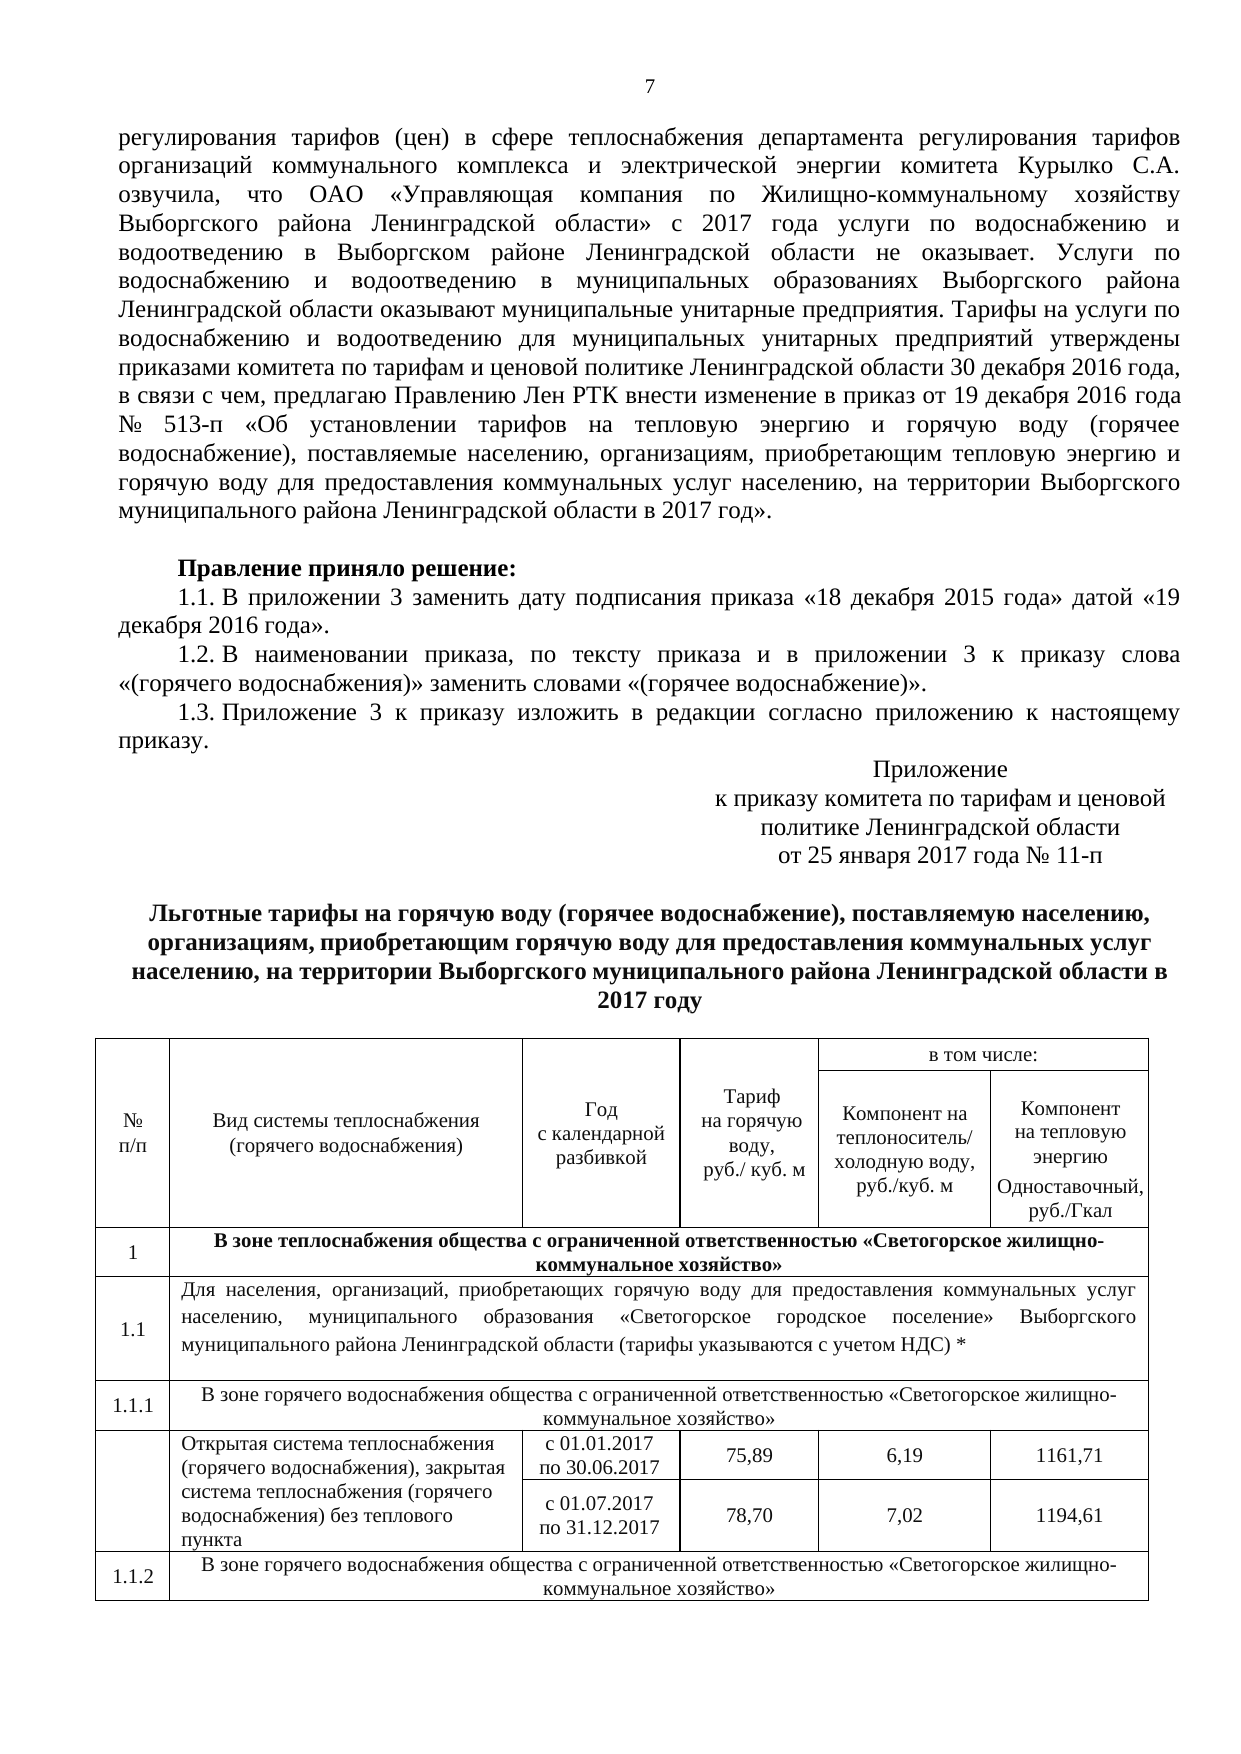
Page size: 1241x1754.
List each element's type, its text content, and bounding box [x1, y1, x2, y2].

table_cell [991, 1168, 1148, 1227]
table_cell [96, 1431, 169, 1551]
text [118, 122, 1181, 524]
table_header № [96, 1039, 169, 1227]
text Приложение [699, 754, 1181, 783]
table_cell 75,89 [681, 1431, 818, 1479]
table_cell с 01.07.2017 по 31.12.2017 [523, 1480, 679, 1551]
text к приказу комитета по тарифам и ценовой политике Ленинградской области [699, 783, 1181, 841]
table_cell В зоне горячего водоснабжения общества с ограниченной ответственностью «Светогорское жилищно-коммунальное хозяйство» [170, 1381, 1148, 1429]
table_cell 1.1.2 [96, 1552, 169, 1600]
table_header Год [523, 1039, 679, 1227]
text Льготные тарифы на (горячее водоснабжение), населению, организациям, приобретающим горячую воду для предоставления коммунальных услуг населению, на территории Выборгского муниципального района Ленинградской области в 2017 году [118, 898, 1181, 1013]
table_cell 1161,71 [991, 1431, 1148, 1479]
table_cell 1 [96, 1228, 169, 1276]
table_cell 6,19 [819, 1431, 990, 1479]
table_cell [991, 1071, 1148, 1168]
table_cell Для населения, организаций, приобретающих горячую воду для предоставления коммунальных услуг населению, муниципального образования «Светогорское городское поселение» Выборгского муниципального района Ленинградской области (тарифы указываются с учетом НДС) * [170, 1277, 1148, 1380]
table_cell с 01.01.2017 по 30.06.2017 [523, 1431, 679, 1479]
table_cell 78,70 [681, 1480, 818, 1551]
table_cell .1 [96, 1277, 169, 1380]
text Правление приняло решение: [118, 553, 1181, 582]
table_cell , закрытая система теплоснабжения (горячего водоснабжения) без теплового пункта [170, 1431, 522, 1551]
table_cell 1194,61 [991, 1480, 1148, 1551]
table_cell В зоне горячего водоснабжения общества с ограниченной ответственностью «Светогорское жилищно-коммунальное хозяйство» [170, 1552, 1148, 1600]
table_cell В зоне теплоснабжения общества с ограниченной ответственностью «Светогорское жилищно-коммунальное хозяйство» [170, 1228, 1148, 1276]
table_cell / холодную воду [819, 1071, 990, 1227]
table_header Тариф на горячую воду, руб./ м [681, 1039, 818, 1227]
table_header [819, 1039, 1148, 1070]
list В приложении 3 заменить дату подписания приказа «18 декабря 2015 года» датой «19 декабря 2016 года». [118, 582, 1181, 639]
text от 25 января 2017 года № 11-п [699, 841, 1181, 869]
table_cell 1.1.1 [96, 1381, 169, 1429]
table_header [170, 1039, 522, 1227]
list В наименовании приказа, по тексту приказа и в приложении 3 к приказу слова «(горячего водоснабжения)» заменить словами «(горячее водоснабжение)». [118, 639, 1181, 697]
text 1.3. Приложение 3 к приказу изложить в редакции согласно приложению к настоящему приказу. [118, 697, 1181, 754]
table_cell 7,02 [819, 1480, 990, 1551]
